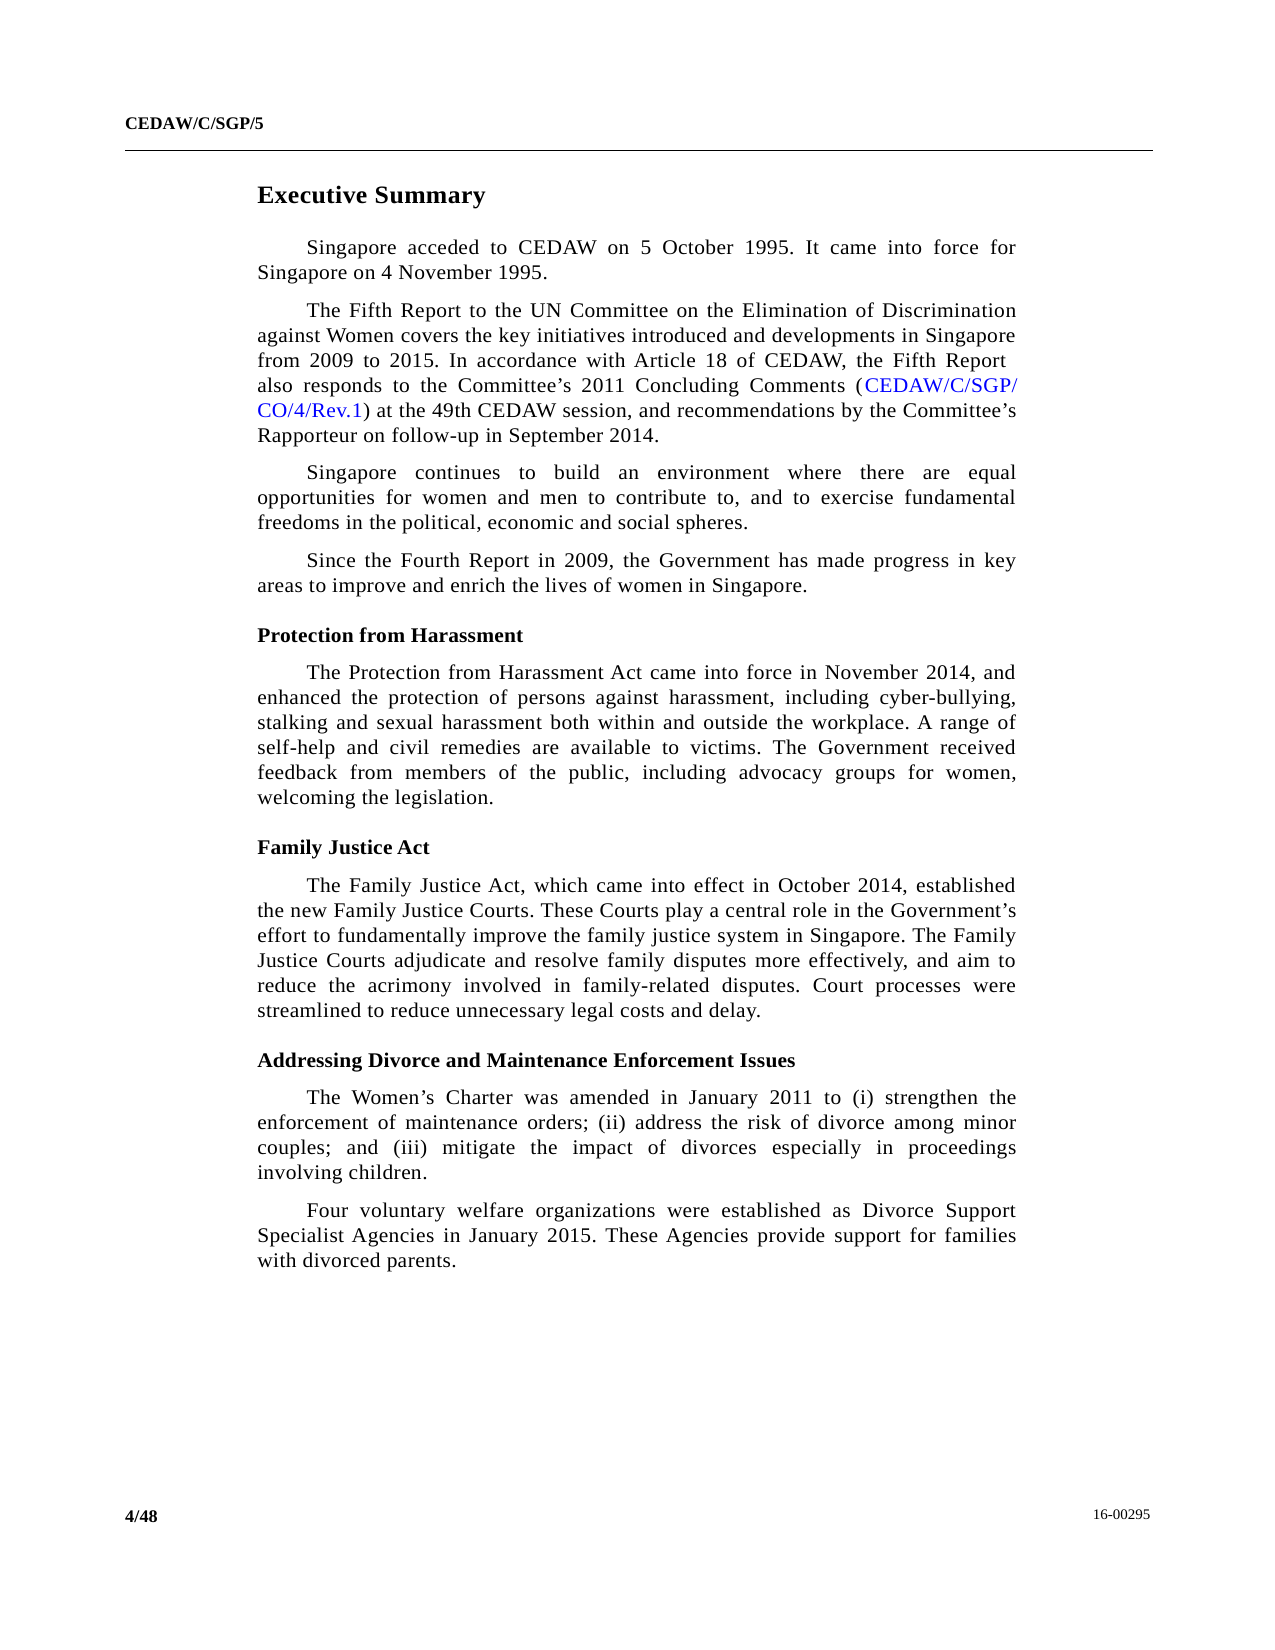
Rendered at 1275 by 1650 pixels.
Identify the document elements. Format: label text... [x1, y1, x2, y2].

text Singapore continues to build an environment where there are equal opportunities for women and men to contribute to, and to exercise fundamental freedoms in the political, economic and social spheres. [257, 459, 1018, 534]
text Addressing Divorce and Maintenance Enforcement Issues [125, 1047, 1019, 1072]
text The Protection from Harassment Act came into force in November 2014, and enhanced the protection of persons against harassment, including cyber-bullying, stalking and sexual harassment both within and outside the workplace. A range of self-help and civil remedies are available to victims. The Government received feedback from members of the public, including advocacy groups for women, welcoming the legislation. [257, 659, 1018, 809]
text Protection from Harassment [125, 622, 1019, 647]
text The Family Justice Act, which came into effect in October 2014, established the new Family Justice Courts. These Courts play a central role in the Government’s effort to fundamentally improve the family justice system in Singapore. The Family Justice Courts adjudicate and resolve family disputes more effectively, and aim to reduce the acrimony involved in family-related disputes. Court processes were streamlined to reduce unnecessary legal costs and delay. [257, 872, 1018, 1022]
text The Fifth Report to the UN Committee on the Elimination of Discrimination against Women covers the key initiatives introduced and developments in Singapore from 2009 to 2015. In accordance with Article 18 of CEDAW, the Fifth Report also responds to the Committee’s 2011 Concluding Comments (CEDAW/C/SGP/ CO/4/Rev.1) at the 49th CEDAW session, and recommendations by the Committee’s Rapporteur on follow-up in September 2014. [257, 297, 1018, 447]
text The Women’s Charter was amended in January 2011 to (i) strengthen the enforcement of maintenance orders; (ii) address the risk of divorce among minor couples; and (iii) mitigate the impact of divorces especially in proceedings involving children. [257, 1084, 1018, 1184]
text Four voluntary welfare organizations were established as Divorce Support Specialist Agencies in January 2015. These Agencies provide support for families with divorced parents. [257, 1197, 1018, 1272]
text Family Justice Act [125, 834, 1019, 859]
text Singapore acceded to CEDAW on 5 October 1995. It came into force for Singapore on 4 November 1995. [257, 234, 1018, 284]
text Since the Fourth Report in 2009, the Government has made progress in key areas to improve and enrich the lives of women in Singapore. [257, 547, 1018, 597]
text Executive Summary [125, 181, 1019, 209]
